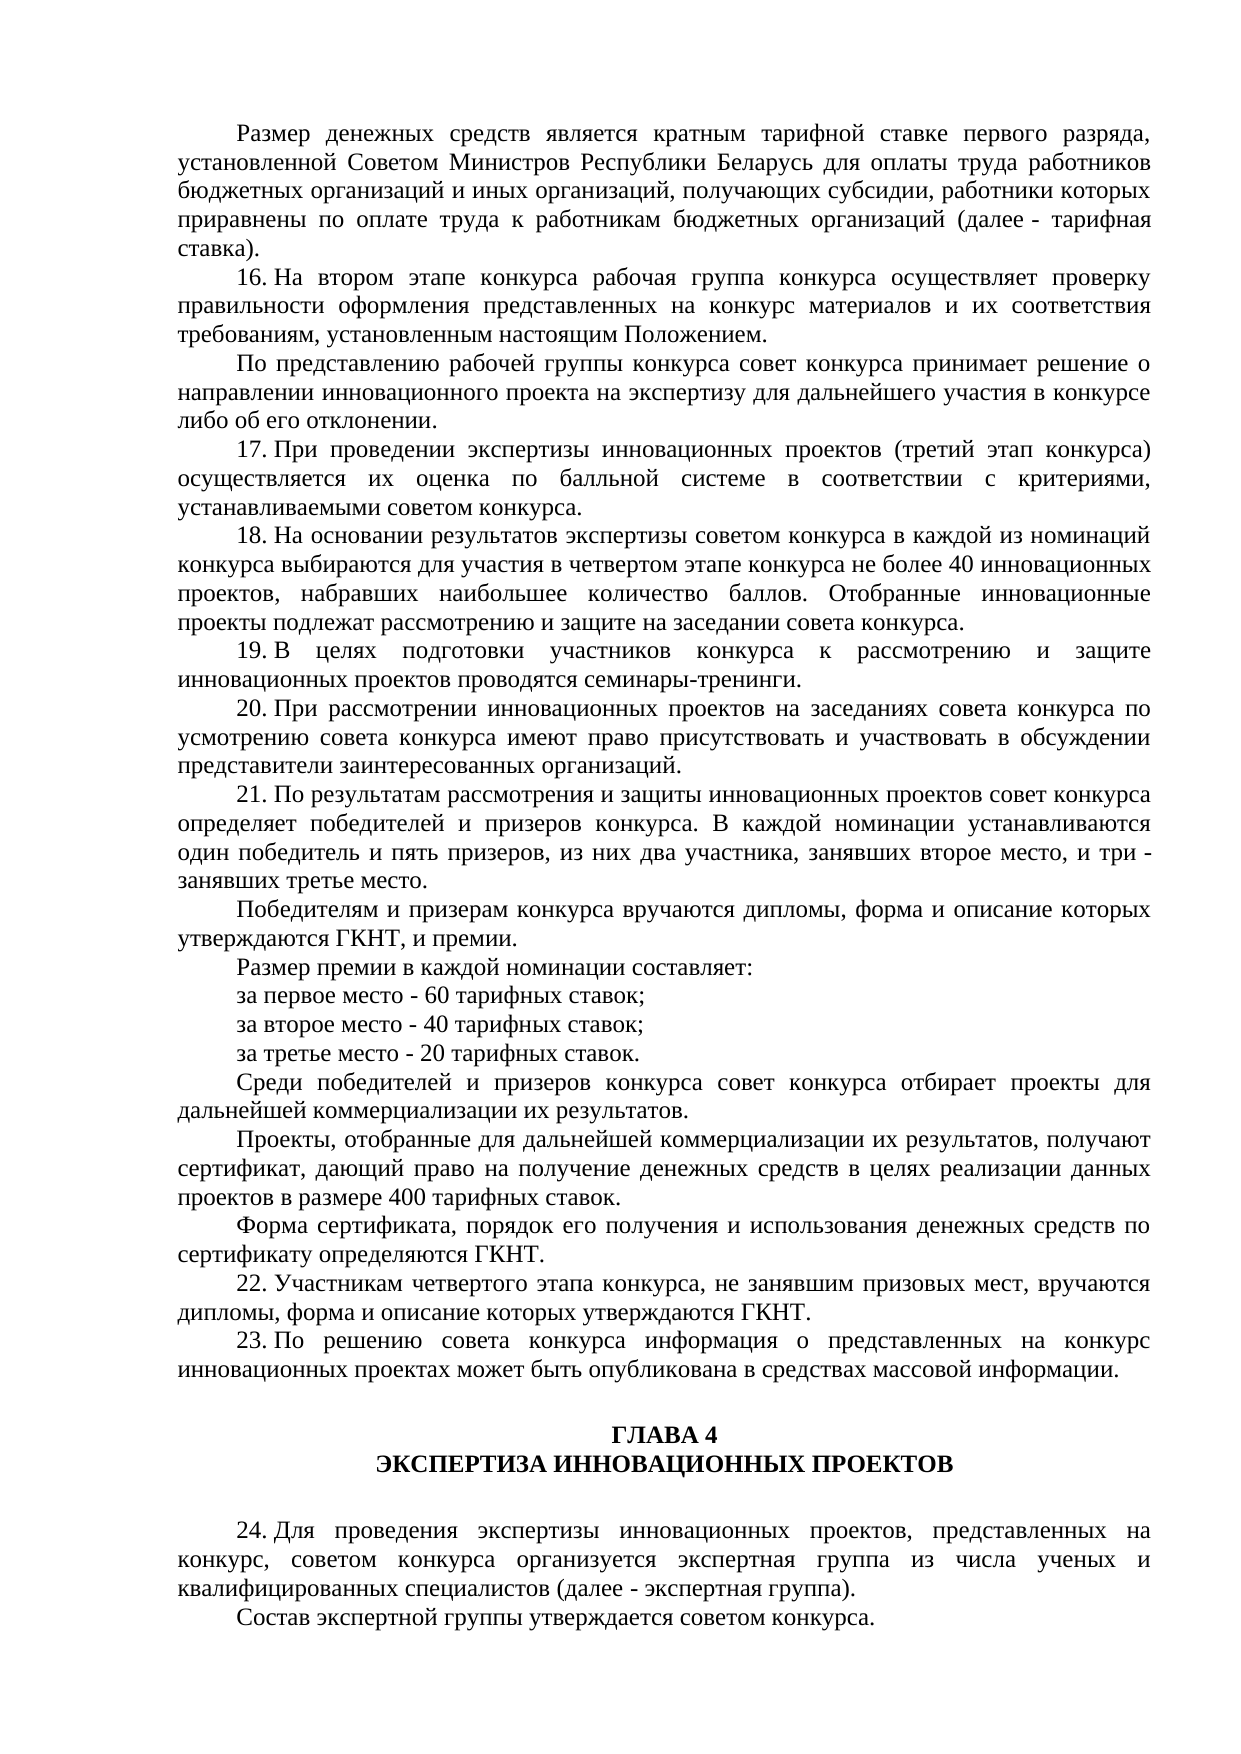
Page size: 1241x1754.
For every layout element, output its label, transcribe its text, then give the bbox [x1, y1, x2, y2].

text 18. На основании результатов экспертизы советом конкурса в каждой из номинаций конкурса выбираются для участия в четвертом этапе конкурса не более 40 инновационных проектов, набравших наибольшее количество баллов. Отобранные инновационные проекты подлежат рассмотрению и защите на заседании совета конкурса. [177, 521, 1152, 636]
text По представлению рабочей группы конкурса совет конкурса принимает решение о направлении инновационного проекта на экспертизу для дальнейшего участия в конкурсе либо об его отклонении. [177, 348, 1152, 434]
text 21. По результатам рассмотрения и защиты инновационных проектов совет конкурса определяет победителей и призеров конкурса. В каждой номинации устанавливаются один победитель и пять призеров, из них два участника, занявших второе место, и три - занявших третье место. [177, 779, 1152, 894]
text за второе место - 40 тарифных ставок; [177, 1009, 1152, 1038]
text Размер денежных средств является кратным тарифной ставке первого разряда, установленной Советом Министров Республики Беларусь для оплаты труда работников бюджетных организаций и иных организаций, получающих субсидии, работники которых приравнены по оплате труда к работникам бюджетных организаций (далее - тарифная ставка). [177, 118, 1152, 262]
text 17. При проведении экспертизы инновационных проектов (третий этап конкурса) осуществляется их оценка по балльной системе в соответствии с критериями, устанавливаемыми советом конкурса. [177, 434, 1152, 521]
text Размер премии в каждой номинации составляет: [177, 952, 1152, 981]
text Состав экспертной группы утверждается советом конкурса. [177, 1602, 1152, 1631]
text 22. Участникам четвертого этапа конкурса, не занявшим призовых мест, вручаются дипломы, форма и описание которых утверждаются ГКНТ. [177, 1268, 1152, 1326]
text 20. При рассмотрении инновационных проектов на заседаниях совета конкурса по усмотрению совета конкурса имеют право присутствовать и участвовать в обсуждении представители заинтересованных организаций. [177, 693, 1152, 779]
text 23. По решению совета конкурса информация о представленных на конкурс инновационных проектах может быть опубликована в средствах массовой информации. [177, 1326, 1152, 1383]
text ГЛАВА 4 ЭКСПЕРТИЗА ИННОВАЦИОННЫХ ПРОЕКТОВ [177, 1421, 1152, 1478]
text Победителям и призерам конкурса вручаются дипломы, форма и описание которых утверждаются ГКНТ, и премии. [177, 894, 1152, 952]
text 16. На втором этапе конкурса рабочая группа конкурса осуществляет проверку правильности оформления представленных на конкурс материалов и их соответствия требованиям, установленным настоящим Положением. [177, 262, 1152, 348]
text 24. Для проведения экспертизы инновационных проектов, представленных на конкурс, советом конкурса организуется экспертная группа из числа ученых и квалифицированных специалистов (далее - экспертная группа). [177, 1516, 1152, 1602]
text Проекты, отобранные для дальнейшей коммерциализации их результатов, получают сертификат, дающий право на получение денежных средств в целях реализации данных проектов в размере 400 тарифных ставок. [177, 1124, 1152, 1211]
text за третье место - 20 тарифных ставок. [177, 1038, 1152, 1067]
text 19. В целях подготовки участников конкурса к рассмотрению и защите инновационных проектов проводятся семинары-тренинги. [177, 636, 1152, 693]
text Форма сертификата, порядок его получения и использования денежных средств по сертификату определяются ГКНТ. [177, 1211, 1152, 1268]
text Среди победителей и призеров конкурса совет конкурса отбирает проекты для дальнейшей коммерциализации их результатов. [177, 1067, 1152, 1124]
text за первое место - 60 тарифных ставок; [177, 981, 1152, 1009]
